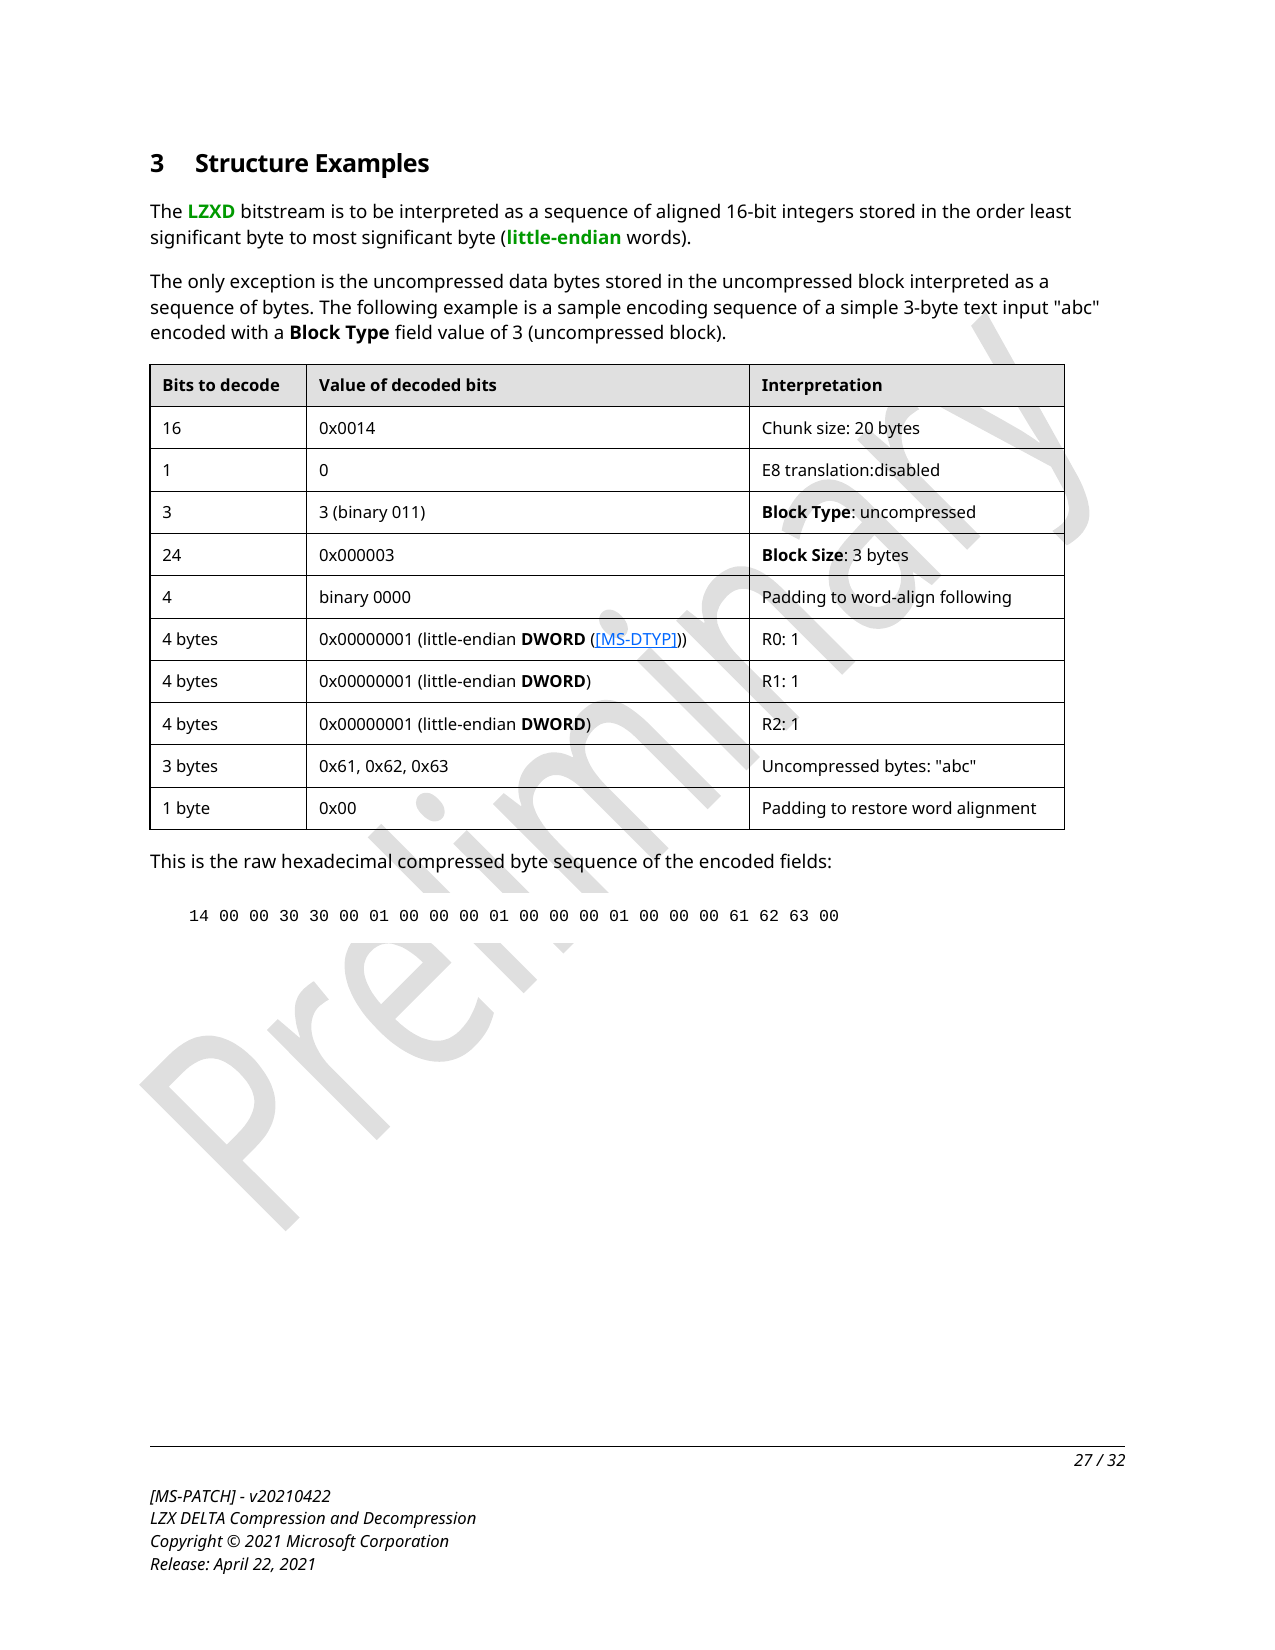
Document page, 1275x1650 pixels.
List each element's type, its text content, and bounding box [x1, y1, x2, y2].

text The LZXD bitstream is to be interpreted as a sequence of aligned 16-bit integers stored in the order least significant byte to most significant byte (little-endian words). [150, 199, 1125, 250]
table_cell 3 [151, 492, 306, 533]
text The only exception is the uncompressed data bytes stored in the uncompressed block interpreted as a sequence of bytes. The following example is a sample encoding sequence of a simple 3-byte text input "abc" encoded with a Block Type field value of 3 (uncompressed block). [150, 268, 1125, 345]
table_cell 3 (binary 011) [307, 492, 749, 533]
table_cell Chunk size: 20 bytes [750, 407, 1064, 448]
table_cell 0x61, 0x62, 0x63 [307, 745, 749, 787]
table_cell 4 bytes [151, 619, 306, 660]
table_cell binary 0000 [307, 576, 749, 617]
table_cell 1 byte [151, 788, 306, 829]
table_cell Uncompressed bytes: "abc" [750, 745, 1064, 787]
table_cell R1: 1 [750, 661, 1064, 702]
table_cell 0x00 [307, 788, 749, 829]
table_cell 0x000003 [307, 534, 749, 575]
table_cell 0x00000001 (little-endian DWORD) [307, 703, 749, 744]
table_cell 0x00000001 (little-endian DWORD) [307, 661, 749, 702]
table_cell 4 [151, 576, 306, 617]
text 14 00 00 30 30 00 01 00 00 00 01 00 00 00 01 00 00 00 61 62 63 00 [175, 899, 1137, 937]
table_cell 3 bytes [151, 745, 306, 787]
table_cell 16 [151, 407, 306, 448]
text This is the raw hexadecimal compressed byte sequence of the encoded fields: [150, 849, 1125, 874]
table_cell 0x0014 [307, 407, 749, 448]
table_cell Padding to restore word alignment [750, 788, 1064, 829]
subtitle Structure Examples [150, 146, 1125, 180]
table_cell 1 [151, 449, 306, 491]
table_cell Block Size: 3 bytes [750, 534, 1064, 575]
table_cell 4 bytes [151, 703, 306, 744]
table_header Value of decoded bits [307, 365, 749, 406]
table_cell 0 [307, 449, 749, 491]
table_cell E8 translation:disabled [750, 449, 1064, 491]
table_cell 4 bytes [151, 661, 306, 702]
table_cell R0: 1 [750, 619, 1064, 660]
table_header Interpretation [750, 365, 1064, 406]
table_cell Block Type: uncompressed [750, 492, 1064, 533]
table_cell Padding to word-align following [750, 576, 1064, 617]
table_cell 24 [151, 534, 306, 575]
table_header Bits to decode [151, 365, 306, 406]
table_cell R2: 1 [750, 703, 1064, 744]
table_cell 0x00000001 (little-endian DWORD ([MS-DTYP])) [307, 619, 749, 660]
